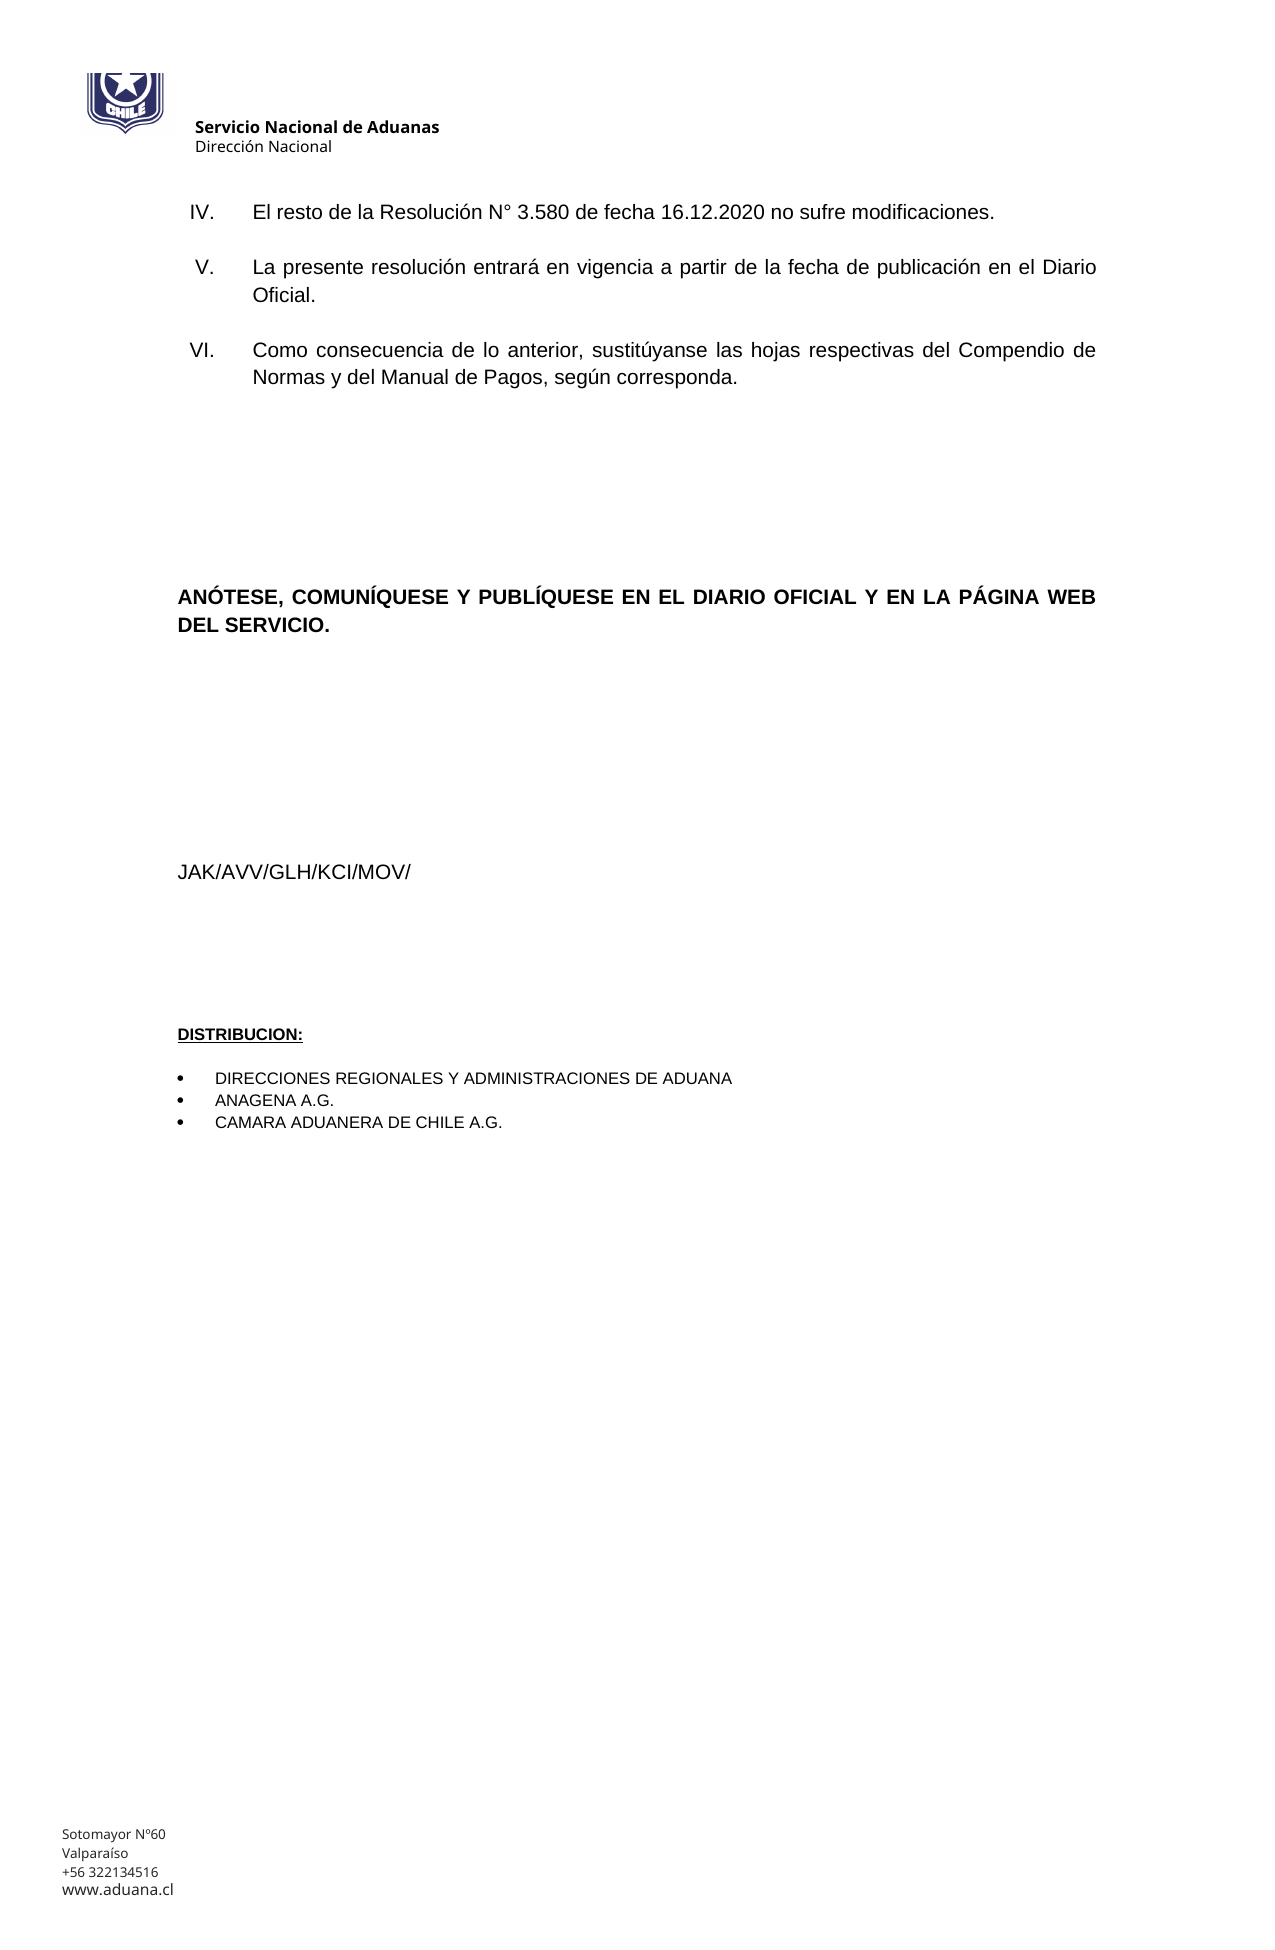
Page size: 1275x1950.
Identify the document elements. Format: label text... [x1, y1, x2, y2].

text DISTRIBUCION: [177, 1025, 1098, 1044]
list La presente resolución entrará en vigencia a partir de la fecha de publicación en el Diario Oficial. [215, 255, 1098, 307]
list DIRECCIONES REGIONALES Y ADMINISTRACIONES DE ADUANA [177, 1069, 1098, 1088]
list CAMARA ADUANERA DE CHILE A.G. [177, 1113, 1098, 1133]
text JAK/AVV/GLH/KCI/MOV/ [177, 860, 1098, 884]
picture [73, 73, 178, 138]
list ANAGENA A.G. [177, 1091, 1098, 1111]
list El resto de la Resolución N° 3.580 de fecha 16.12.2020 no sufre modificaciones. [215, 200, 1098, 224]
list Como consecuencia de lo anterior, sustitúyanse las hojas respectivas del Compendio de Normas y del Manual de Pagos, según corresponda. [215, 338, 1098, 389]
list ANÓTESE, COMUNÍQUESE Y PUBLÍQUESE EN EL DIARIO OFICIAL Y EN LA PÁGINA WEB DEL SERVICIO. [177, 585, 1098, 637]
